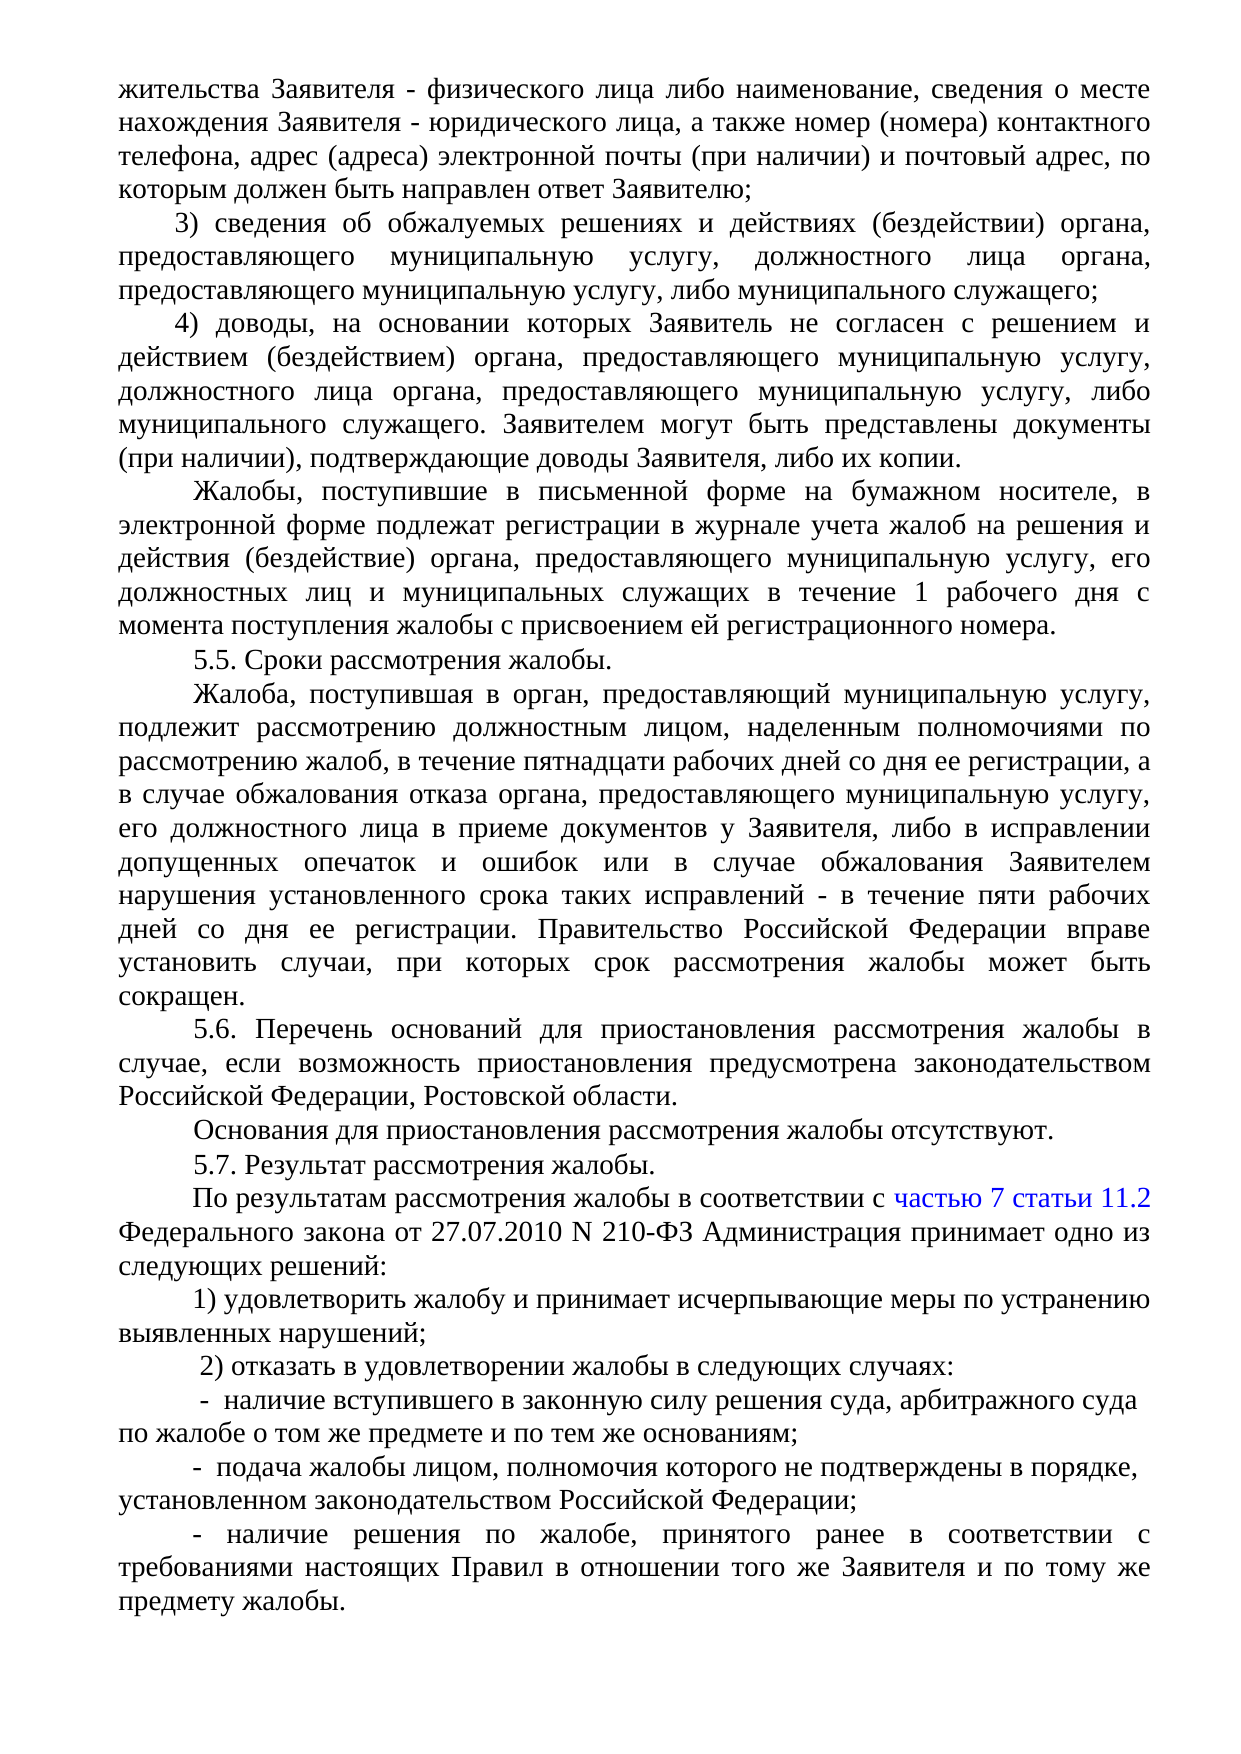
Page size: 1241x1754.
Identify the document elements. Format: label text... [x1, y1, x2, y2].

text - наличие решения по жалобе, принятого ранее в соответствии с требованиями настоящих Правил в отношении того же Заявителя и по тому же предмету жалобы. [118, 1516, 1152, 1617]
text 1) удовлетворить жалобу и принимает исчерпывающие меры по устранению выявленных нарушений; [118, 1281, 1152, 1348]
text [118, 71, 1152, 205]
text Основания для приостановления рассмотрения жалобы отсутствуют. [118, 1112, 1152, 1146]
text - наличие вступившего в законную силу решения суда, арбитражного суда по жалобе о том же предмете и по тем же основаниям; [118, 1382, 1152, 1449]
text По результатам рассмотрения жалобы в соответствии с частью 7 статьи 11.2 Федерального закона от 27.07.2010 N 210-ФЗ Администрация принимает одно из следующих решений: [118, 1181, 1152, 1281]
text 2) отказать в удовлетворении жалобы в следующих случаях: [118, 1348, 1152, 1382]
text 4) доводы, на основании которых Заявитель не согласен с решением и действием (бездействием) органа, предоставляющего муниципальную услугу, должностного лица органа, предоставляющего муниципальную услугу, либо муниципального служащего. Заявителем могут быть представлены документы (при наличии), подтверждающие доводы Заявителя, либо их копии. [118, 306, 1152, 473]
text Жалоба, поступившая в орган, предоставляющий муниципальную услугу, подлежит рассмотрению должностным лицом, наделенным полномочиями по рассмотрению жалоб, в течение пятнадцати рабочих дней со дня ее регистрации, а в случае обжалования отказа органа, предоставляющего муниципальную услугу, его должностного лица в приеме документов у Заявителя, либо в исправлении допущенных опечаток и ошибок или в случае обжалования Заявителем нарушения установленного срока таких исправлений - в течение пяти рабочих дней со дня ее регистрации. Правительство Российской Федерации вправе установить случаи, при которых срок рассмотрения жалобы может быть сокращен. [118, 676, 1152, 1011]
text 5.7. Результат рассмотрения жалобы. [118, 1147, 1152, 1181]
text Жалобы, поступившие в письменной форме на бумажном носителе, в электронной форме подлежат регистрации в журнале учета жалоб на решения и действия (бездействие) органа, предоставляющего муниципальную услугу, его должностных лиц и муниципальных служащих в течение 1 рабочего дня с момента поступления жалобы с присвоением ей регистрационного номера. [118, 473, 1152, 641]
text 5.6. Перечень оснований для приостановления рассмотрения жалобы в случае, если возможность приостановления предусмотрена законодательством Российской Федерации, Ростовской области. [118, 1011, 1152, 1112]
text 5.5. Сроки рассмотрения жалобы. [118, 642, 1152, 676]
text 3) сведения об обжалуемых решениях и действиях (бездействии) органа, предоставляющего муниципальную услугу, должностного лица органа, предоставляющего муниципальную услугу, либо муниципального служащего; [118, 205, 1152, 306]
text - подача жалобы лицом, полномочия которого не подтверждены в порядке, установленном законодательством Российской Федерации; [118, 1449, 1152, 1516]
